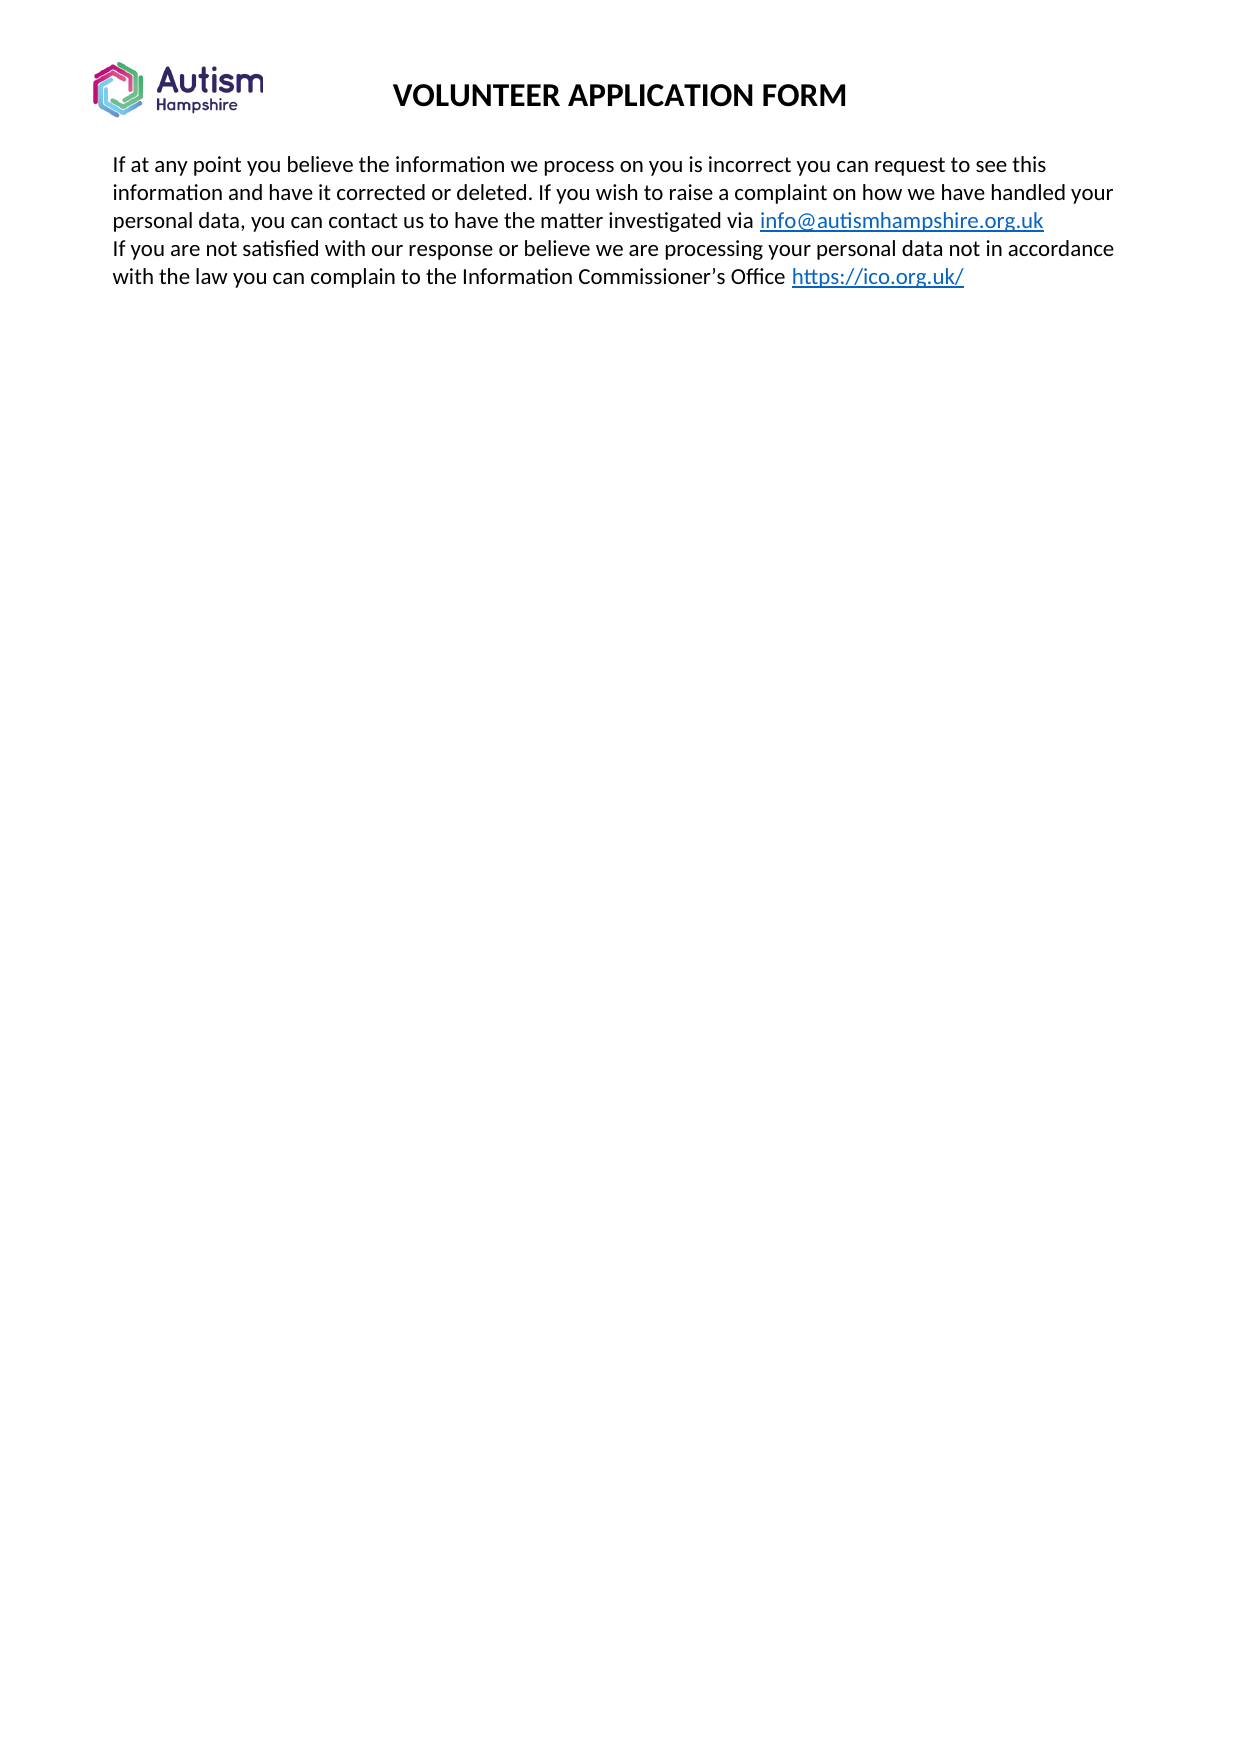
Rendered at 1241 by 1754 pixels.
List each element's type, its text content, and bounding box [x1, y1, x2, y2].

text If at any point you believe the information we process on you is incorrect you can request to see this information and have it corrected or deleted. If you wish to raise a complaint on how we have handled your personal data, you can contact us to have the matter investigated via info@autismhampshire.org.uk [112, 150, 1128, 234]
picture [84, 59, 263, 125]
text If you are not satisfied with our response or believe we are processing your personal data not in accordance with the law you can complain to the Information Commissioner’s Office https://ico.org.uk/ [112, 234, 1128, 290]
